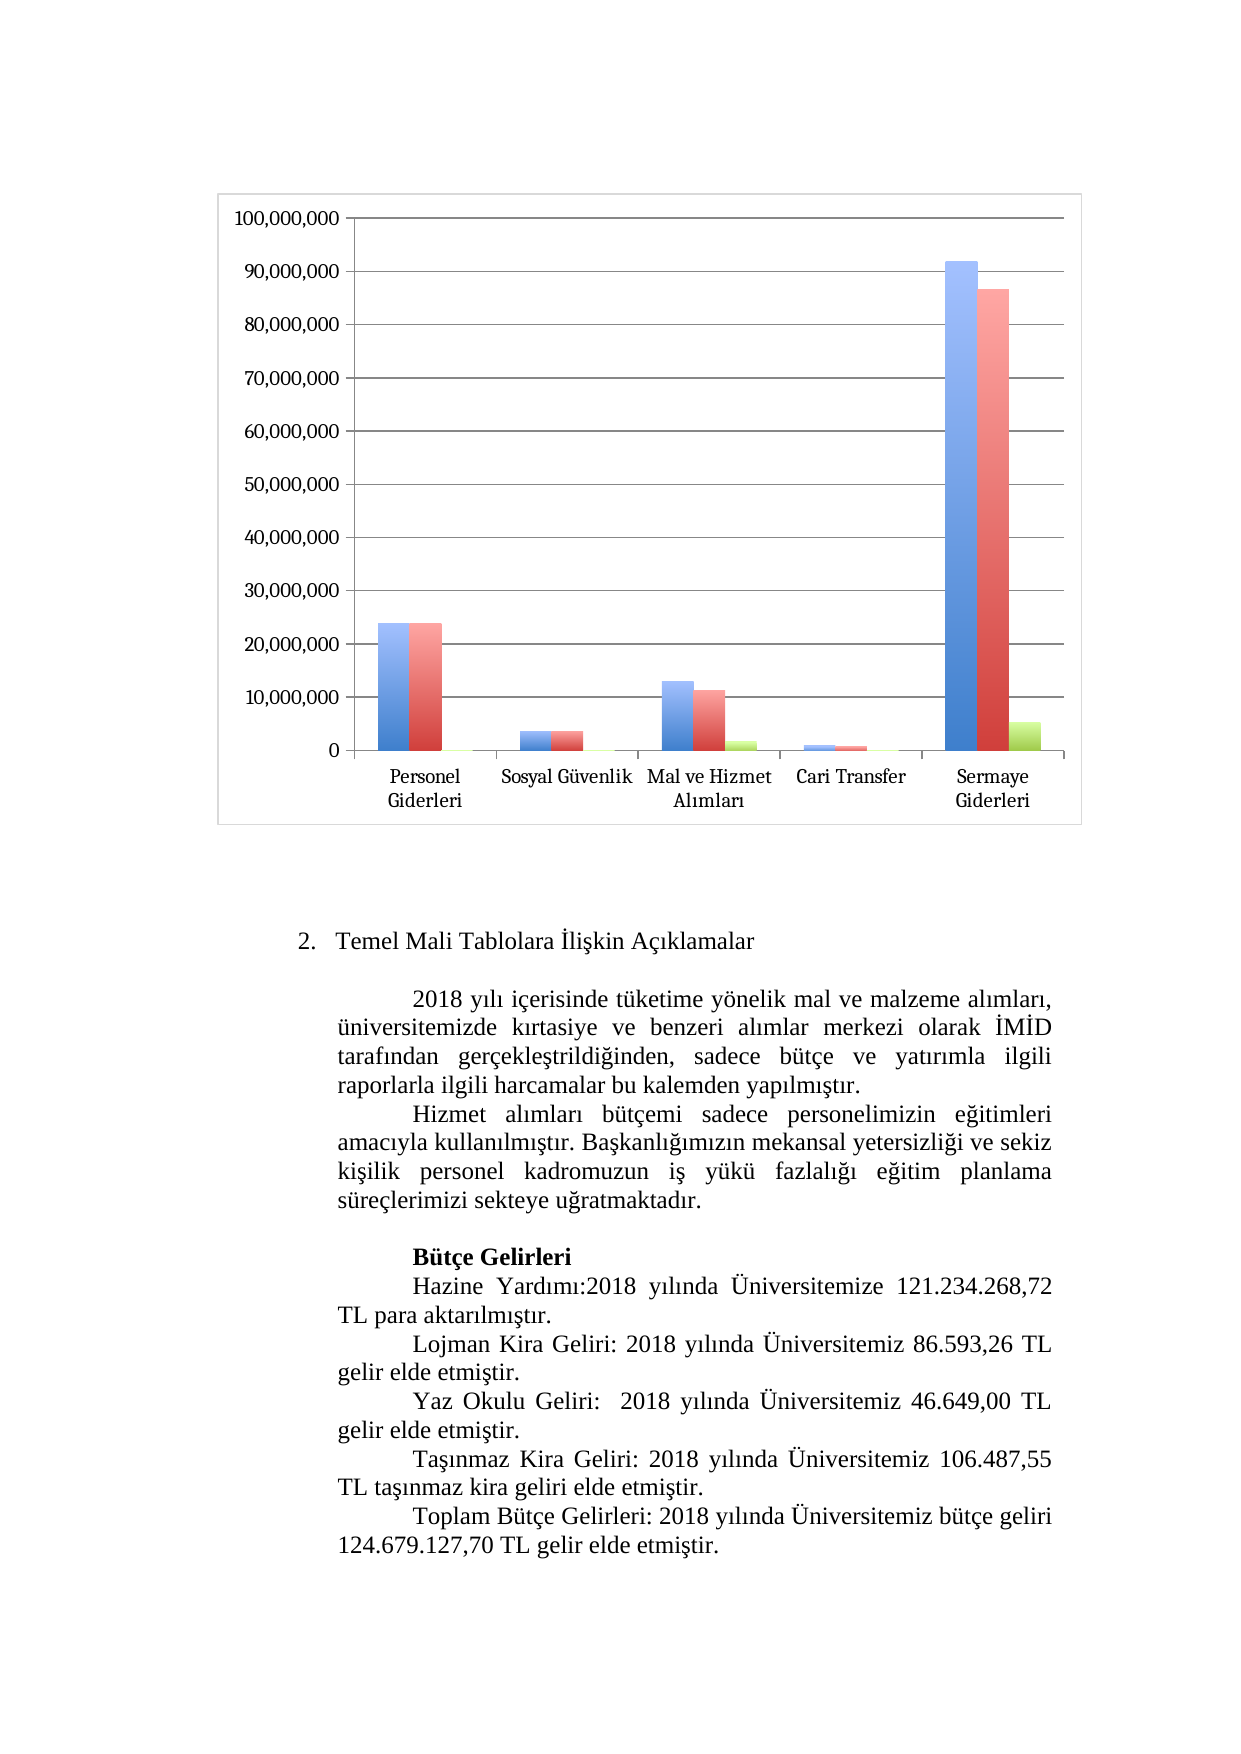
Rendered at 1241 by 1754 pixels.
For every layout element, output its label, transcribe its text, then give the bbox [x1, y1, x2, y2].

text Bütçe Gelirleri [337, 1242, 1053, 1271]
text Yaz Okulu Geliri: 2018 yılında Üniversitemiz 46.649,00 TL gelir elde etmiştir. [337, 1386, 1053, 1444]
text Taşınmaz Kira Geliri: 2018 yılında Üniversitemiz 106.487,55 TL taşınmaz kira geliri elde etmiştir. [337, 1444, 1053, 1501]
list Temel Mali Tablolara İlişkin Açıklamalar [298, 926, 1053, 955]
text Toplam Bütçe Gelirleri: 2018 yılında Üniversitemiz bütçe geliri 124.679.127,70 TL gelir elde etmiştir. [337, 1501, 1053, 1559]
text Lojman Kira Geliri: 2018 yılında Üniversitemiz 86.593,26 TL gelir elde etmiştir. [337, 1329, 1053, 1386]
text 2018 yılı içerisinde tüketime yönelik mal ve malzeme alımları, üniversitemizde kırtasiye ve benzeri alımlar merkezi olarak İMİD tarafından gerçekleştrildiğinden, sadece bütçe ve yatırımla ilgili raporlarla ilgili harcamalar bu kalemden yapılmıştır. [337, 984, 1053, 1099]
text Hazine Yardımı:2018 yılında Üniversitemize 121.234.268,72 TL para aktarılmıştır. [337, 1271, 1053, 1329]
text Hizmet alımları bütçemi sadece personelimizin eğitimleri amacıyla kullanılmıştır. Başkanlığımızın mekansal yetersizliği ve sekiz kişilik personel kadromuzun iş yükü fazlalığı eğitim planlama süreçlerimizi sekteye uğratmaktadır. [337, 1099, 1053, 1214]
